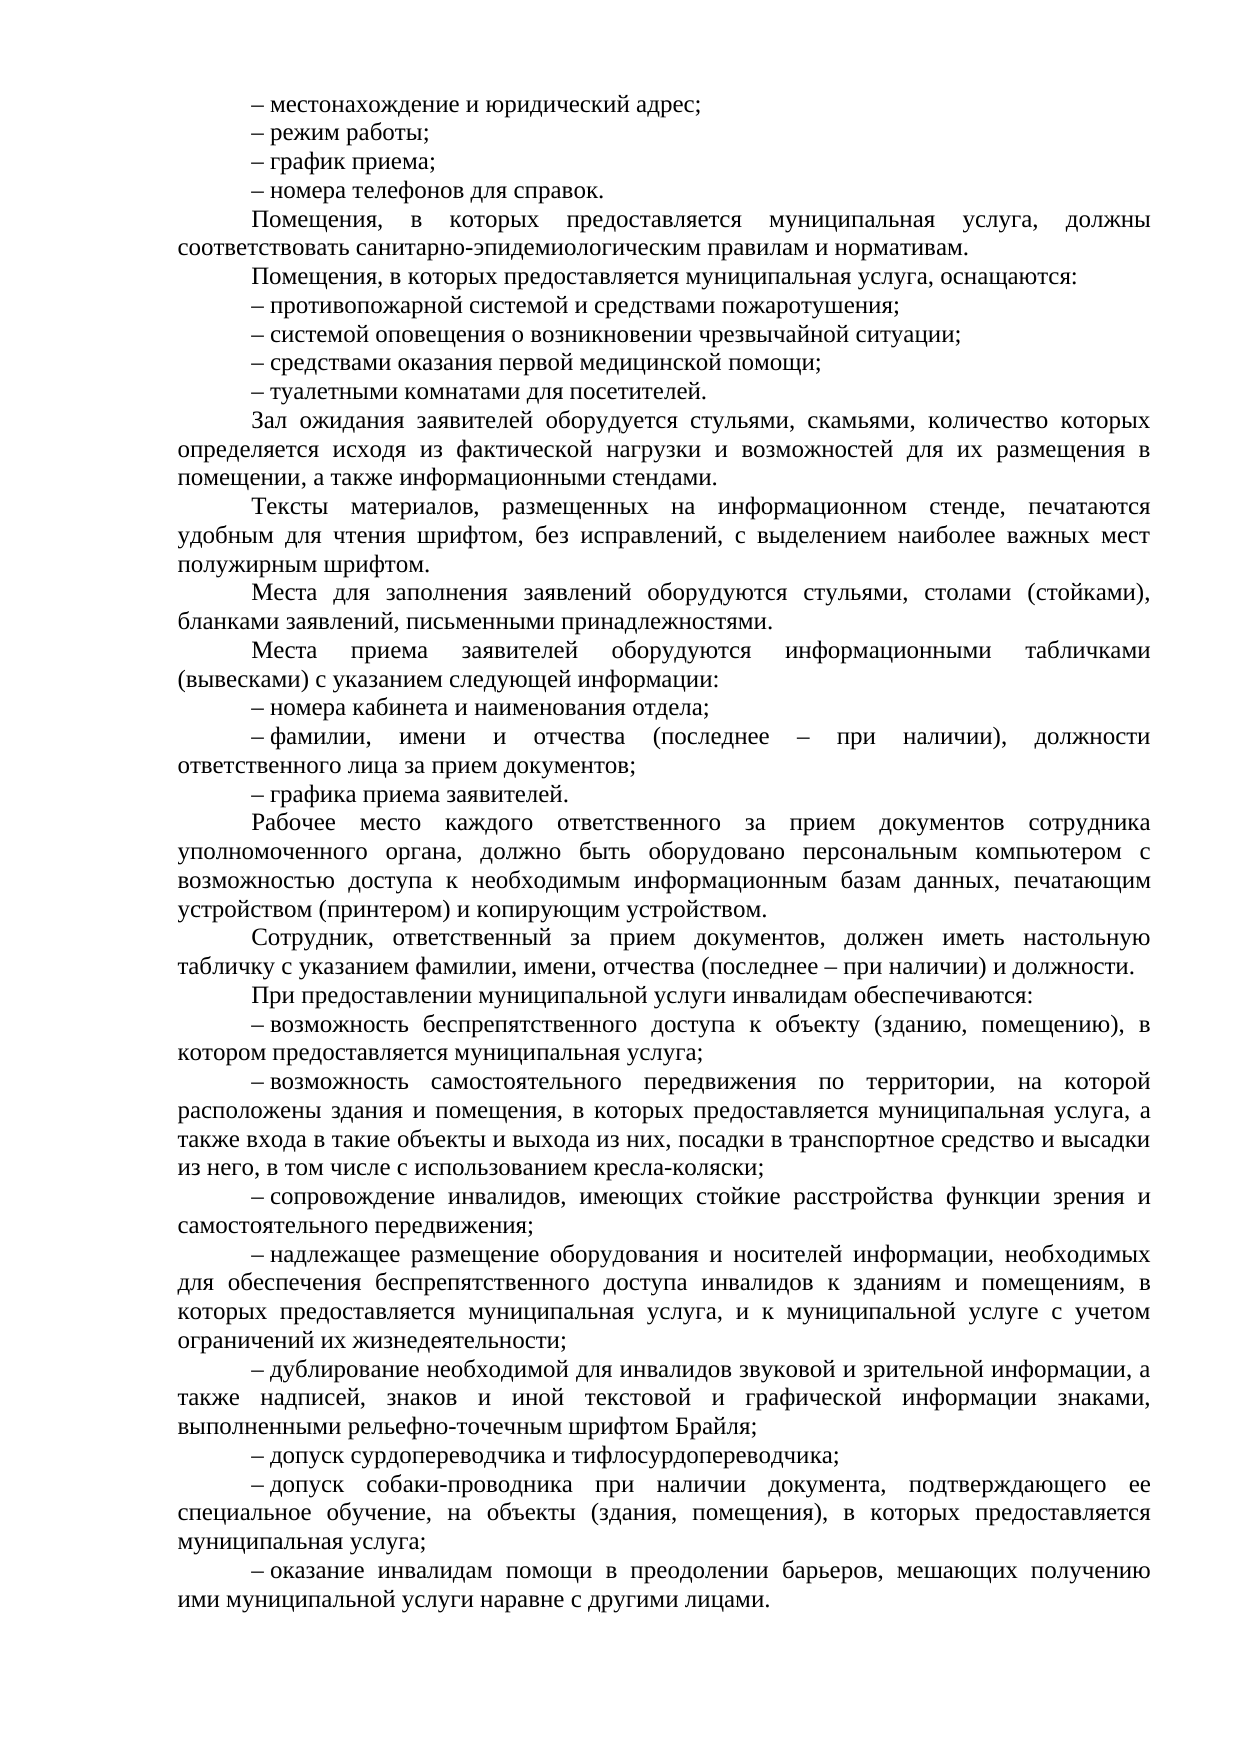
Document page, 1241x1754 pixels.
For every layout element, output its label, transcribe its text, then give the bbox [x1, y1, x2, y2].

text Помещения, в которых предоставляется муниципальная услуга, оснащаются: [177, 261, 1152, 290]
text – туалетными комнатами для посетителей. [177, 376, 1152, 405]
text Рабочее место каждого ответственного за прием документов сотрудника уполномоченного органа, должно быть оборудовано персональным компьютером с возможностью доступа к необходимым информационным базам данных, печатающим устройством (принтером) и копирующим устройством. [177, 807, 1152, 922]
text – оказание инвалидам помощи в преодолении барьеров, мешающих получению ими муниципальной услуги наравне с другими лицами. [177, 1555, 1152, 1612]
text – средствами оказания первой медицинской помощи; [177, 347, 1152, 376]
text – надлежащее размещение оборудования и носителей информации, необходимых для обеспечения беспрепятственного доступа инвалидов к зданиям и помещениям, в которых предоставляется муниципальная услуга, и к муниципальной услуге с учетом ограничений их жизнедеятельности; [177, 1239, 1152, 1354]
text – возможность беспрепятственного доступа к объекту (зданию, помещению), в котором предоставляется муниципальная услуга; [177, 1009, 1152, 1066]
text – номера телефонов для справок. [177, 175, 1152, 204]
text Тексты материалов, размещенных на информационном стенде, печатаются удобным для чтения шрифтом, без исправлений, с выделением наиболее важных мест полужирным шрифтом. [177, 491, 1152, 577]
text – дублирование необходимой для инвалидов звуковой и зрительной информации, а также надписей, знаков и иной текстовой и графической информации знаками, выполненными рельефно-точечным шрифтом Брайля; [177, 1354, 1152, 1440]
text – допуск собаки-проводника при наличии документа, подтверждающего ее специальное обучение, на объекты (здания, помещения), в которых предоставляется муниципальная услуга; [177, 1469, 1152, 1555]
text – графика приема заявителей. [177, 779, 1152, 807]
text – фамилии, имени и отчества (последнее – при наличии), должности ответственного лица за прием документов; [177, 721, 1152, 779]
text Зал ожидания заявителей оборудуется стульями, скамьями, количество которых определяется исходя из фактической нагрузки и возможностей для их размещения в помещении, а также информационными стендами. [177, 405, 1152, 491]
text Места приема заявителей оборудуются информационными табличками (вывесками) с указанием следующей информации: [177, 635, 1152, 692]
text Помещения, в которых предоставляется муниципальная услуга, должны соответствовать санитарно-эпидемиологическим правилам и нормативам. [177, 204, 1152, 261]
text Места для заполнения заявлений оборудуются стульями, столами (стойками), бланками заявлений, письменными принадлежностями. [177, 577, 1152, 635]
text При предоставлении муниципальной услуги инвалидам обеспечиваются: [177, 980, 1152, 1009]
text Сотрудник, ответственный за прием документов, должен иметь настольную табличку с указанием фамилии, имени, отчества (последнее – при наличии) и должности. [177, 922, 1152, 980]
text – график приема; [177, 146, 1152, 175]
text – системой оповещения о возникновении чрезвычайной ситуации; [177, 319, 1152, 347]
text – местонахождение и юридический адрес; [177, 89, 1152, 117]
text – номера кабинета и наименования отдела; [177, 692, 1152, 721]
text – режим работы; [177, 117, 1152, 146]
text – противопожарной системой и средствами пожаротушения; [177, 290, 1152, 319]
text – сопровождение инвалидов, имеющих стойкие расстройства функции зрения и самостоятельного передвижения; [177, 1181, 1152, 1239]
text – возможность самостоятельного передвижения по территории, на которой расположены здания и помещения, в которых предоставляется муниципальная услуга, а также входа в такие объекты и выхода из них, посадки в транспортное средство и высадки из него, в том числе с использованием кресла-коляски; [177, 1066, 1152, 1181]
text – допуск сурдопереводчика и тифлосурдопереводчика; [177, 1440, 1152, 1469]
